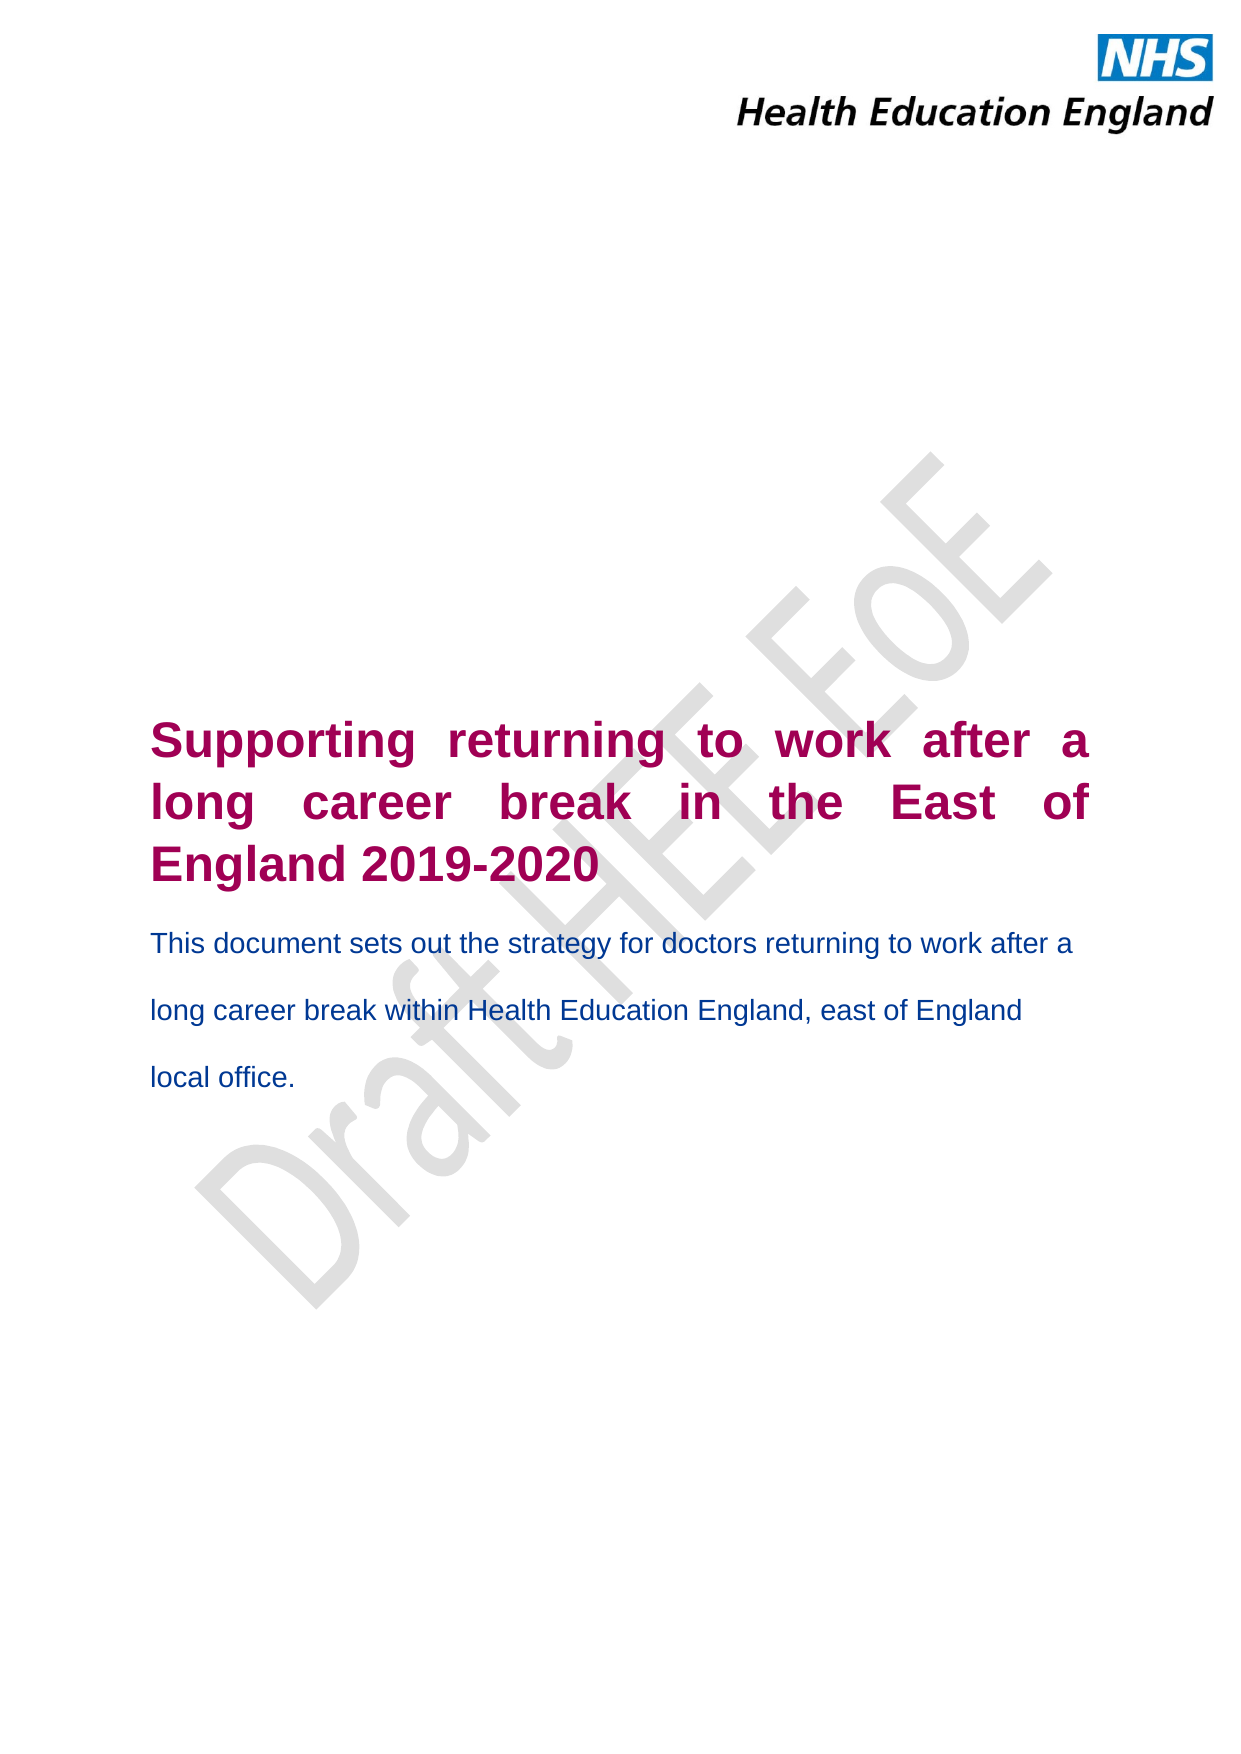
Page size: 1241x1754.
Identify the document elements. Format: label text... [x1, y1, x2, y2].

text This document sets out the strategy for doctors returning to work after a long career break within Health Education England, east of England local office. [150, 926, 1090, 1093]
picture [721, 34, 1215, 150]
text Supporting returning to work after a long career break in the East of England 2019-2020 [150, 710, 1090, 892]
